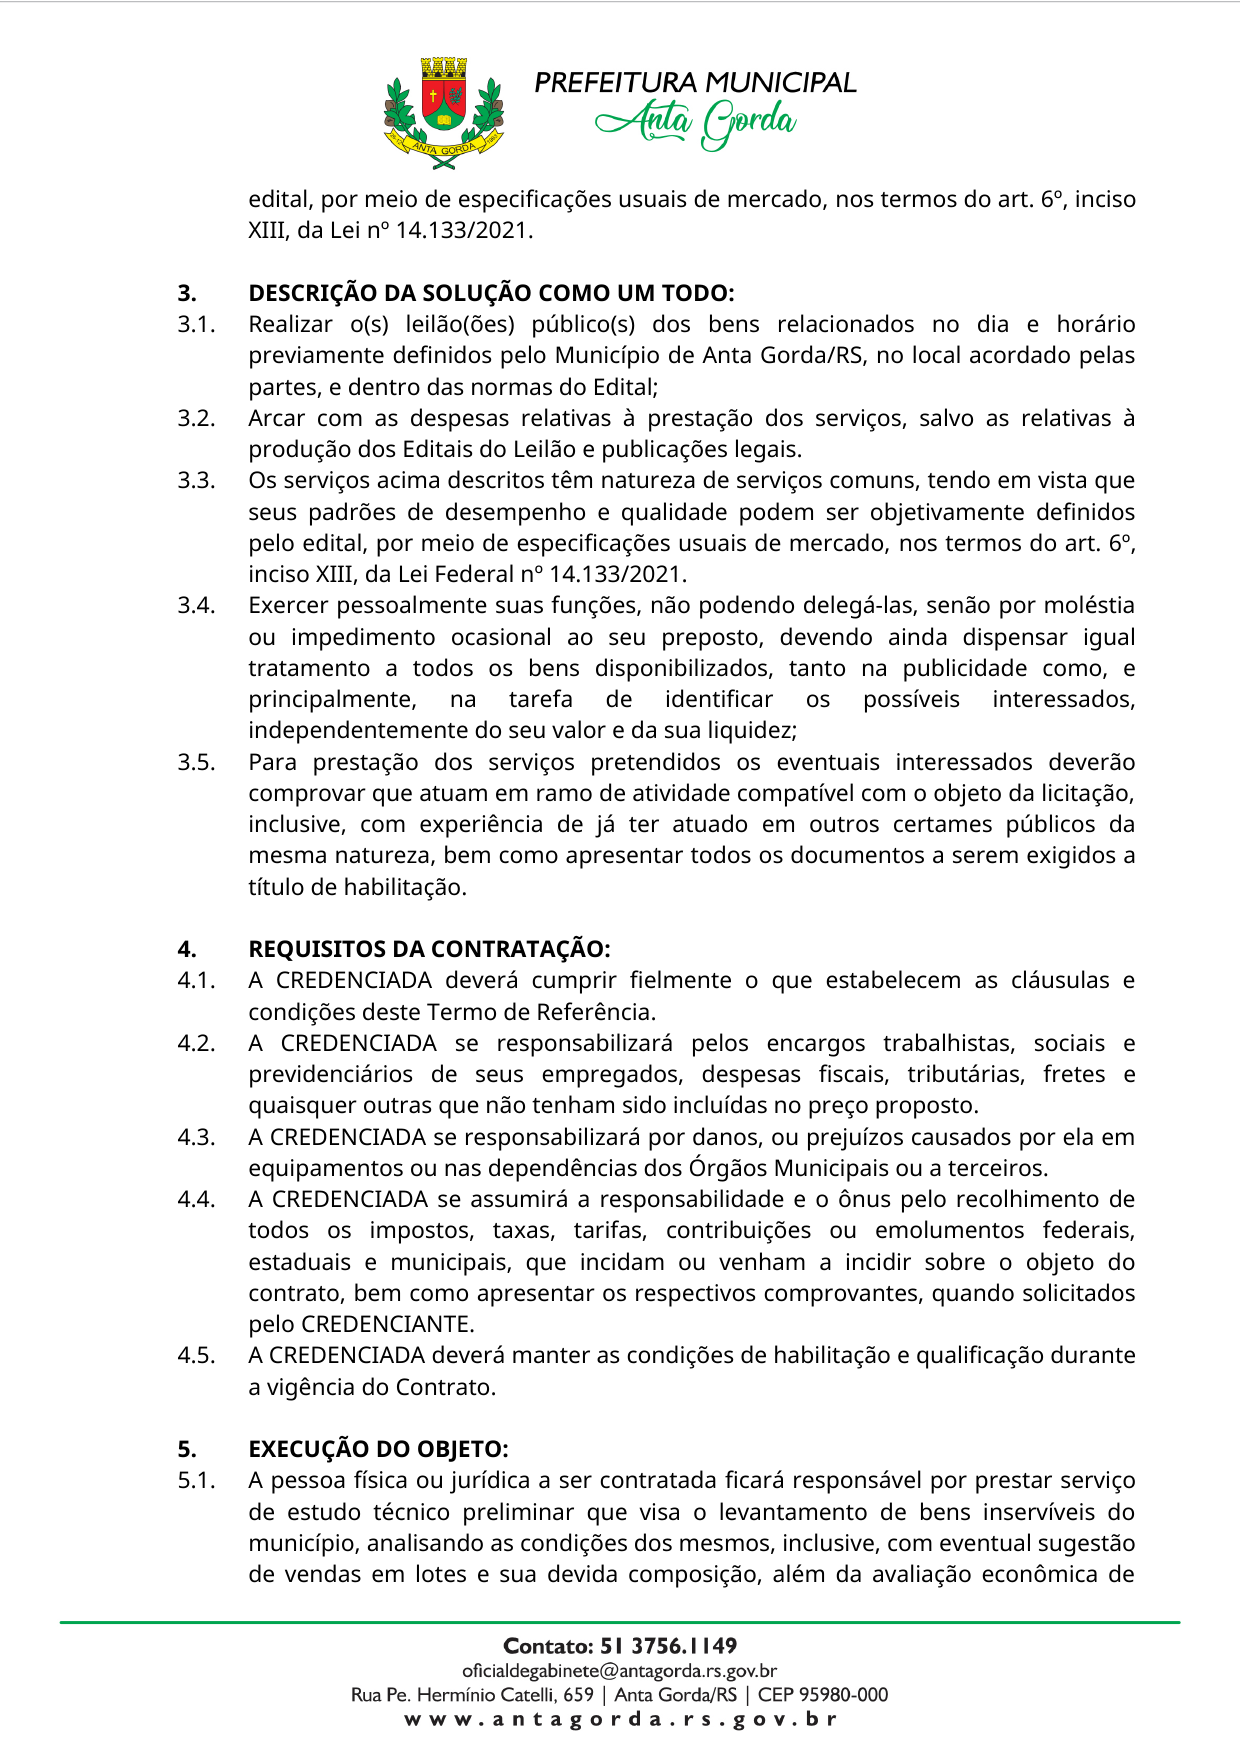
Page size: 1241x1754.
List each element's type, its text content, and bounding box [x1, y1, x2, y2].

list A CREDENCIADA deverá manter as condições de habilitação e qualificação durante a vigência do Contrato. [177, 1339, 1137, 1402]
list Para prestação dos serviços pretendidos os eventuais interessados deverão comprovar que atuam em ramo de atividade compatível com o objeto da licitação, inclusive, com experiência de já ter atuado em outros certames públicos da mesma natureza, bem como apresentar todos os documentos a serem exigidos a título de habilitação. [177, 746, 1137, 902]
list A CREDENCIADA deverá cumprir fielmente o que estabelecem as cláusulas e condições deste Termo de Referência. [177, 964, 1137, 1027]
list EXECUÇÃO DO OBJETO: [177, 1433, 1137, 1464]
list DESCRIÇÃO DA SOLUÇÃO COMO UM TODO: [177, 277, 1137, 308]
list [177, 1464, 1137, 1589]
list REQUISITOS DA CONTRATAÇÃO: [177, 933, 1137, 964]
list Realizar o(s) leilão(ões) público(s) dos bens relacionados no dia e horário previamente definidos pelo Município de Anta Gorda/RS, no local acordado pelas partes, e dentro das normas do Edital; [177, 308, 1137, 402]
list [177, 183, 1137, 246]
list A CREDENCIADA se responsabilizará pelos encargos trabalhistas, sociais e previdenciários de seus empregados, despesas fiscais, tributárias, fretes e quaisquer outras que não tenham sido incluídas no preço proposto. [177, 1027, 1137, 1121]
list Os serviços acima descritos têm natureza de serviços comuns, tendo em vista que seus padrões de desempenho e qualidade podem ser objetivamente definidos pelo edital, por meio de especificações usuais de mercado, nos termos do art. 6º, inciso XIII, da Lei Federal nº 14.133/2021. [177, 464, 1137, 589]
list Exercer pessoalmente suas funções, não podendo delegá-las, senão por moléstia ou impedimento ocasional ao seu preposto, devendo ainda dispensar igual tratamento a todos os bens disponibilizados, tanto na publicidade como, e principalmente, na tarefa de identificar os possíveis interessados, independentemente do seu valor e da sua liquidez; [177, 589, 1137, 746]
list Arcar com as despesas relativas à prestação dos serviços, salvo as relativas à produção dos Editais do Leilão e publicações legais. [177, 402, 1137, 464]
picture [0, 1, 1240, 1754]
list A CREDENCIADA se responsabilizará por danos, ou prejuízos causados por ela em equipamentos ou nas dependências dos Órgãos Municipais ou a terceiros. [177, 1121, 1137, 1183]
list A CREDENCIADA se assumirá a responsabilidade e o ônus pelo recolhimento de todos os impostos, taxas, tarifas, contribuições ou emolumentos federais, estaduais e municipais, que incidam ou venham a incidir sobre o objeto do contrato, bem como apresentar os respectivos comprovantes, quando solicitados pelo CREDENCIANTE. [177, 1183, 1137, 1339]
